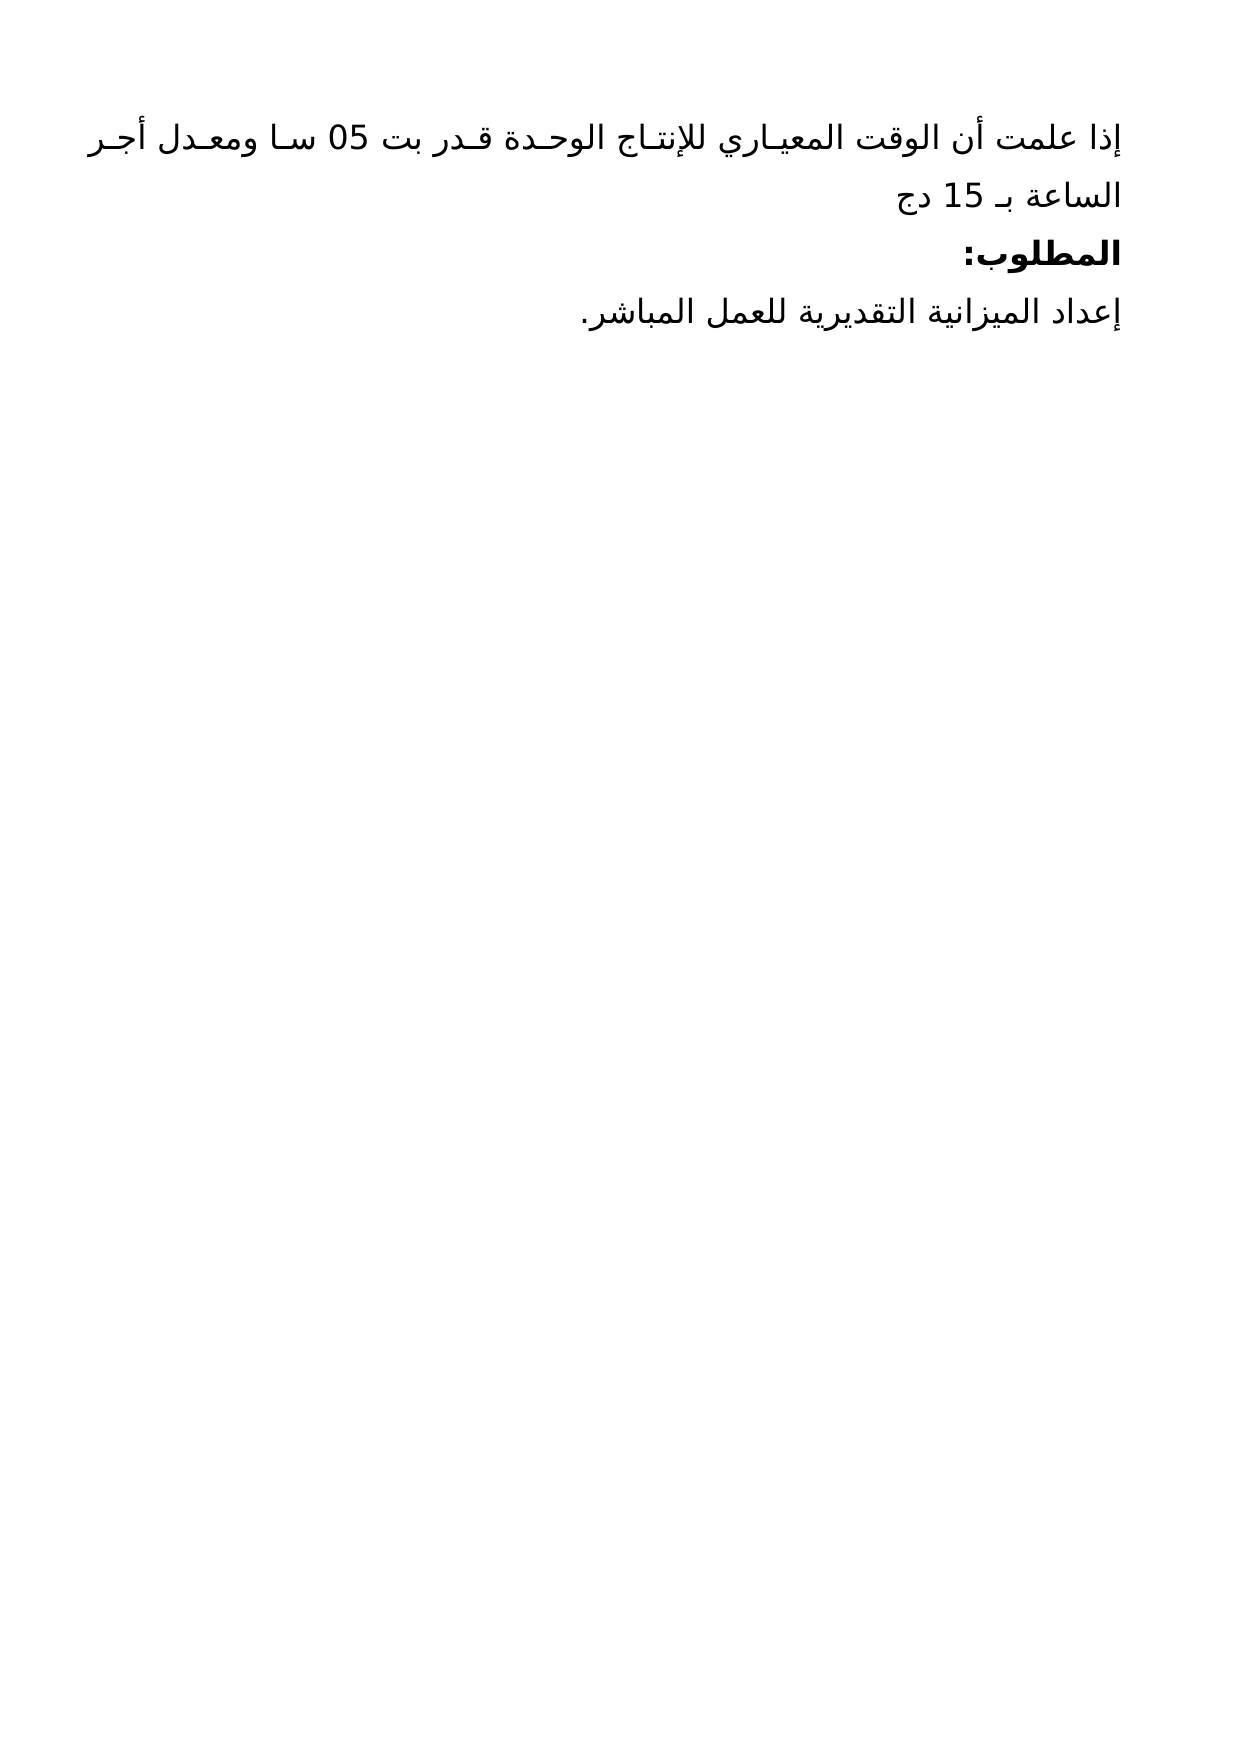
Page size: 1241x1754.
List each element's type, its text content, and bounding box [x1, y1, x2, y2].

text المطلوب: [88, 234, 1122, 273]
text إذا علمت أن الوقت المعياري للإنتاج الوحدة قدر بت 05 سا ومعدل أجر الساعة بـ 15 دج [88, 118, 1122, 215]
text إعداد الميزانية التقديرية للعمل المباشر. [88, 293, 1122, 332]
